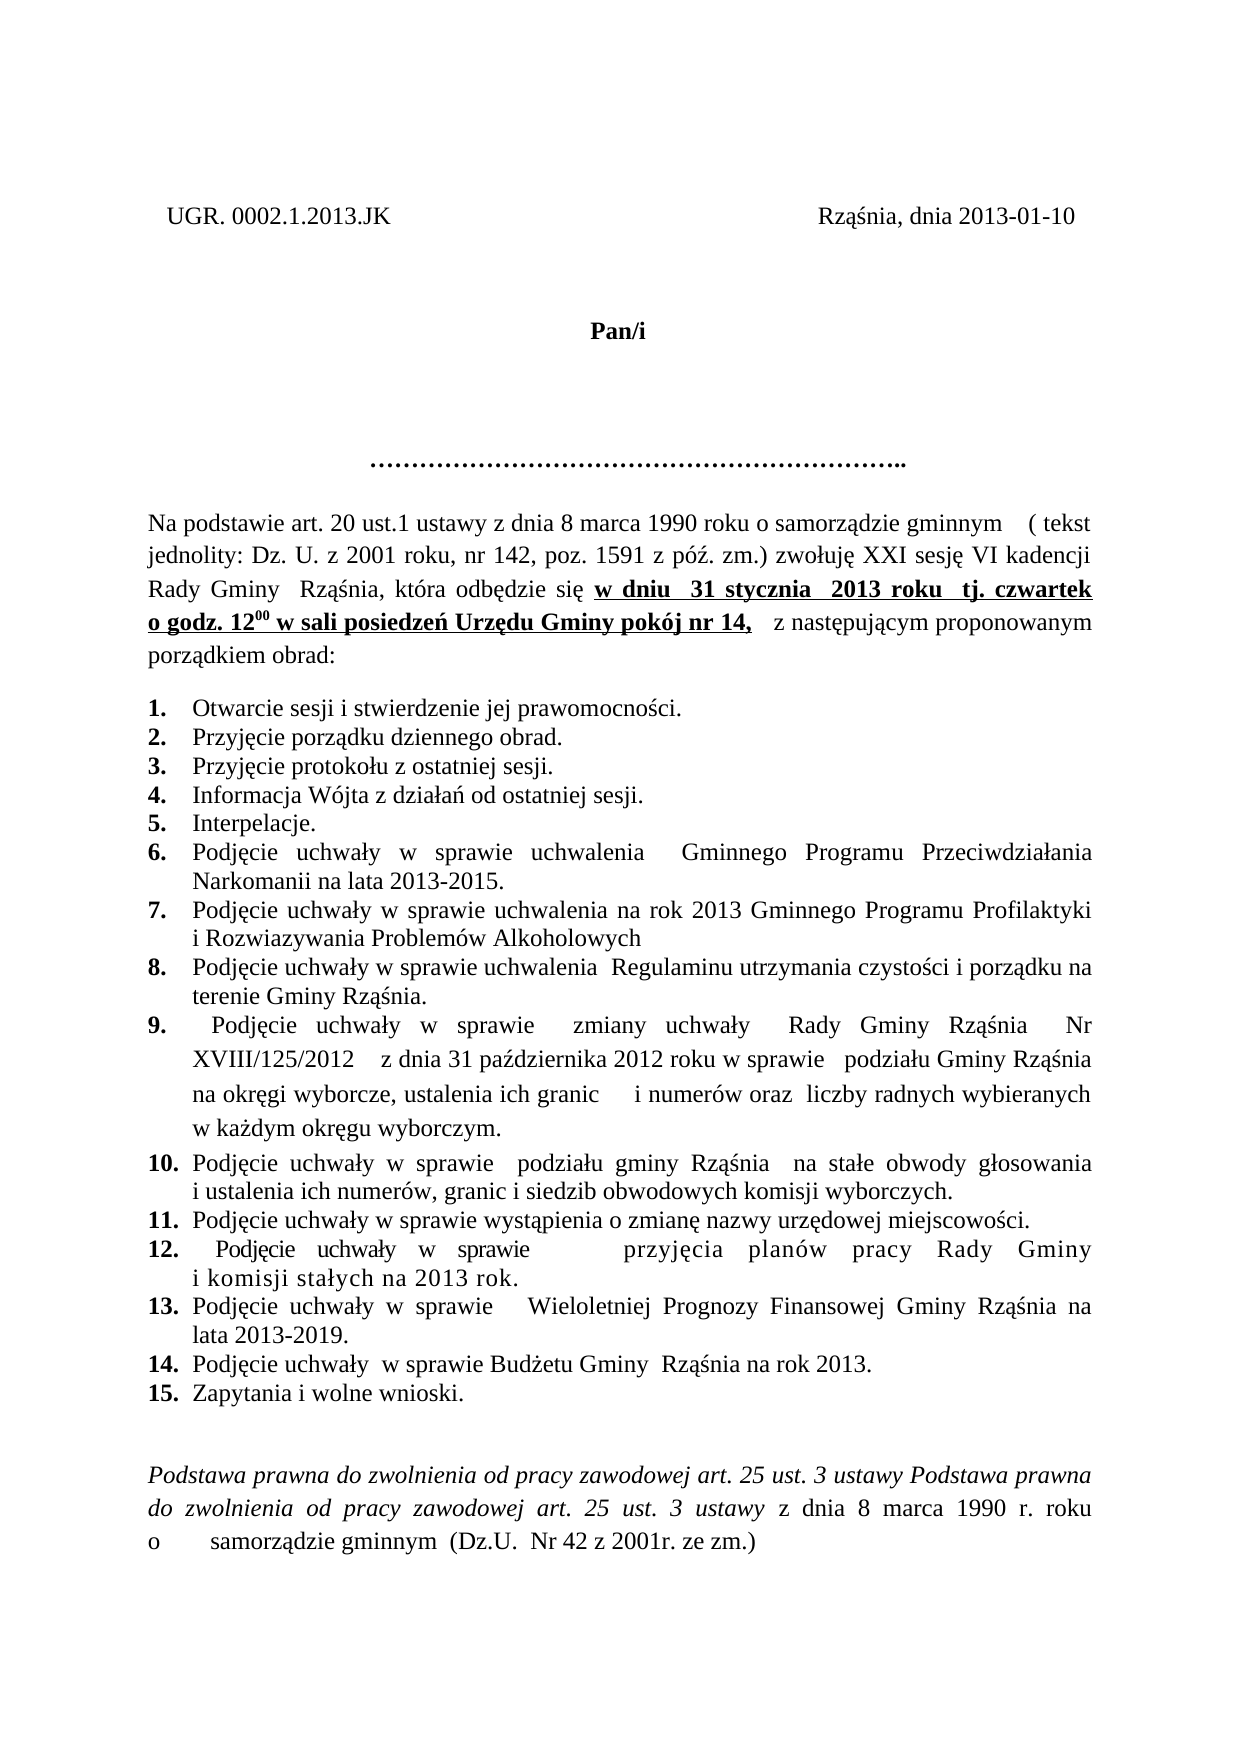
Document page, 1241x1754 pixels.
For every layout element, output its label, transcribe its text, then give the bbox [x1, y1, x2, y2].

list Przyjęcie protokołu z ostatniej sesji. [148, 751, 1093, 780]
list Otwarcie sesji i stwierdzenie jej prawomocności. [148, 693, 1093, 722]
list Zapytania i wolne wnioski. [148, 1378, 1093, 1406]
list Podjęcie uchwały w sprawie podziału gminy Rząśnia na stałe obwody głosowania i ustalenia ich numerów, granic i siedzib obwodowych komisji wyborczych. [148, 1148, 1093, 1205]
list Podjęcie uchwały w sprawie Budżetu Gminy Rząśnia na rok 2013. [148, 1349, 1093, 1378]
text Pan/i [516, 316, 1093, 345]
text ……………………………………………………….. [148, 444, 1093, 472]
text UGR. 0002.1.2013.JK Rząśnia, dnia 2013-01-10 [148, 201, 1093, 230]
list Podjęcie uchwały w sprawie uchwalenia Regulaminu utrzymania czystości i porządku na terenie Gminy Rząśnia. [148, 952, 1093, 1010]
list Informacja Wójta z działań od ostatniej sesji. [148, 780, 1093, 808]
list Podjęcie uchwały w sprawie zmiany uchwały Rady Gminy Rząśnia Nr XVIII/125/2012 z dnia 31 października 2012 roku w sprawie podziału Gminy Rząśnia na okręgi wyborcze, ustalenia ich granic i numerów oraz liczby radnych wybieranych w każdym okręgu wyborczym. [148, 1010, 1093, 1142]
list Podjęcie uchwały w sprawie uchwalenia na rok 2013 Gminnego Programu Profilaktyki i Rozwiazywania Problemów Alkoholowych [148, 895, 1093, 952]
list Podjęcie uchwały w sprawie wystąpienia o zmianę nazwy urzędowej miejscowości. [148, 1205, 1093, 1234]
list Interpelacje. [148, 808, 1093, 837]
list Podjęcie uchwały w sprawie przyjęcia planów pracy Rady Gminy i komisji stałych na 2013 rok. [148, 1234, 1093, 1291]
text Podstawa prawna do zwolnienia od pracy zawodowej art. 25 ust. 3 ustawy Podstawa prawna do zwolnienia od pracy zawodowej art. 25 ust. 3 ustawy z dnia 8 marca 1990 r. roku o samorządzie gminnym (Dz.U. Nr 42 z 2001r. ze zm.) [148, 1460, 1093, 1555]
list Podjęcie uchwały w sprawie uchwalenia Gminnego Programu Przeciwdziałania Narkomanii na lata 2013-2015. [148, 837, 1093, 895]
list Podjęcie uchwały w sprawie Wieloletniej Prognozy Finansowej Gminy Rząśnia na lata 2013-2019. [148, 1291, 1093, 1349]
list Przyjęcie porządku dziennego obrad. [148, 722, 1093, 751]
text Na podstawie art. 20 ust.1 ustawy z dnia 8 marca 1990 roku o samorządzie gminnym ( tekst jednolity: Dz. U. z 2001 roku, nr 142, poz. 1591 z póź. zm.) zwołuję XXI sesję VI kadencji Rady Gminy Rząśnia, która odbędzie się w dniu 31 stycznia 2013 roku tj. czwartek o godz. 1200 w sali posiedzeń Urzędu Gminy pokój nr 14, z następującym proponowanym porządkiem obrad: [148, 508, 1093, 668]
